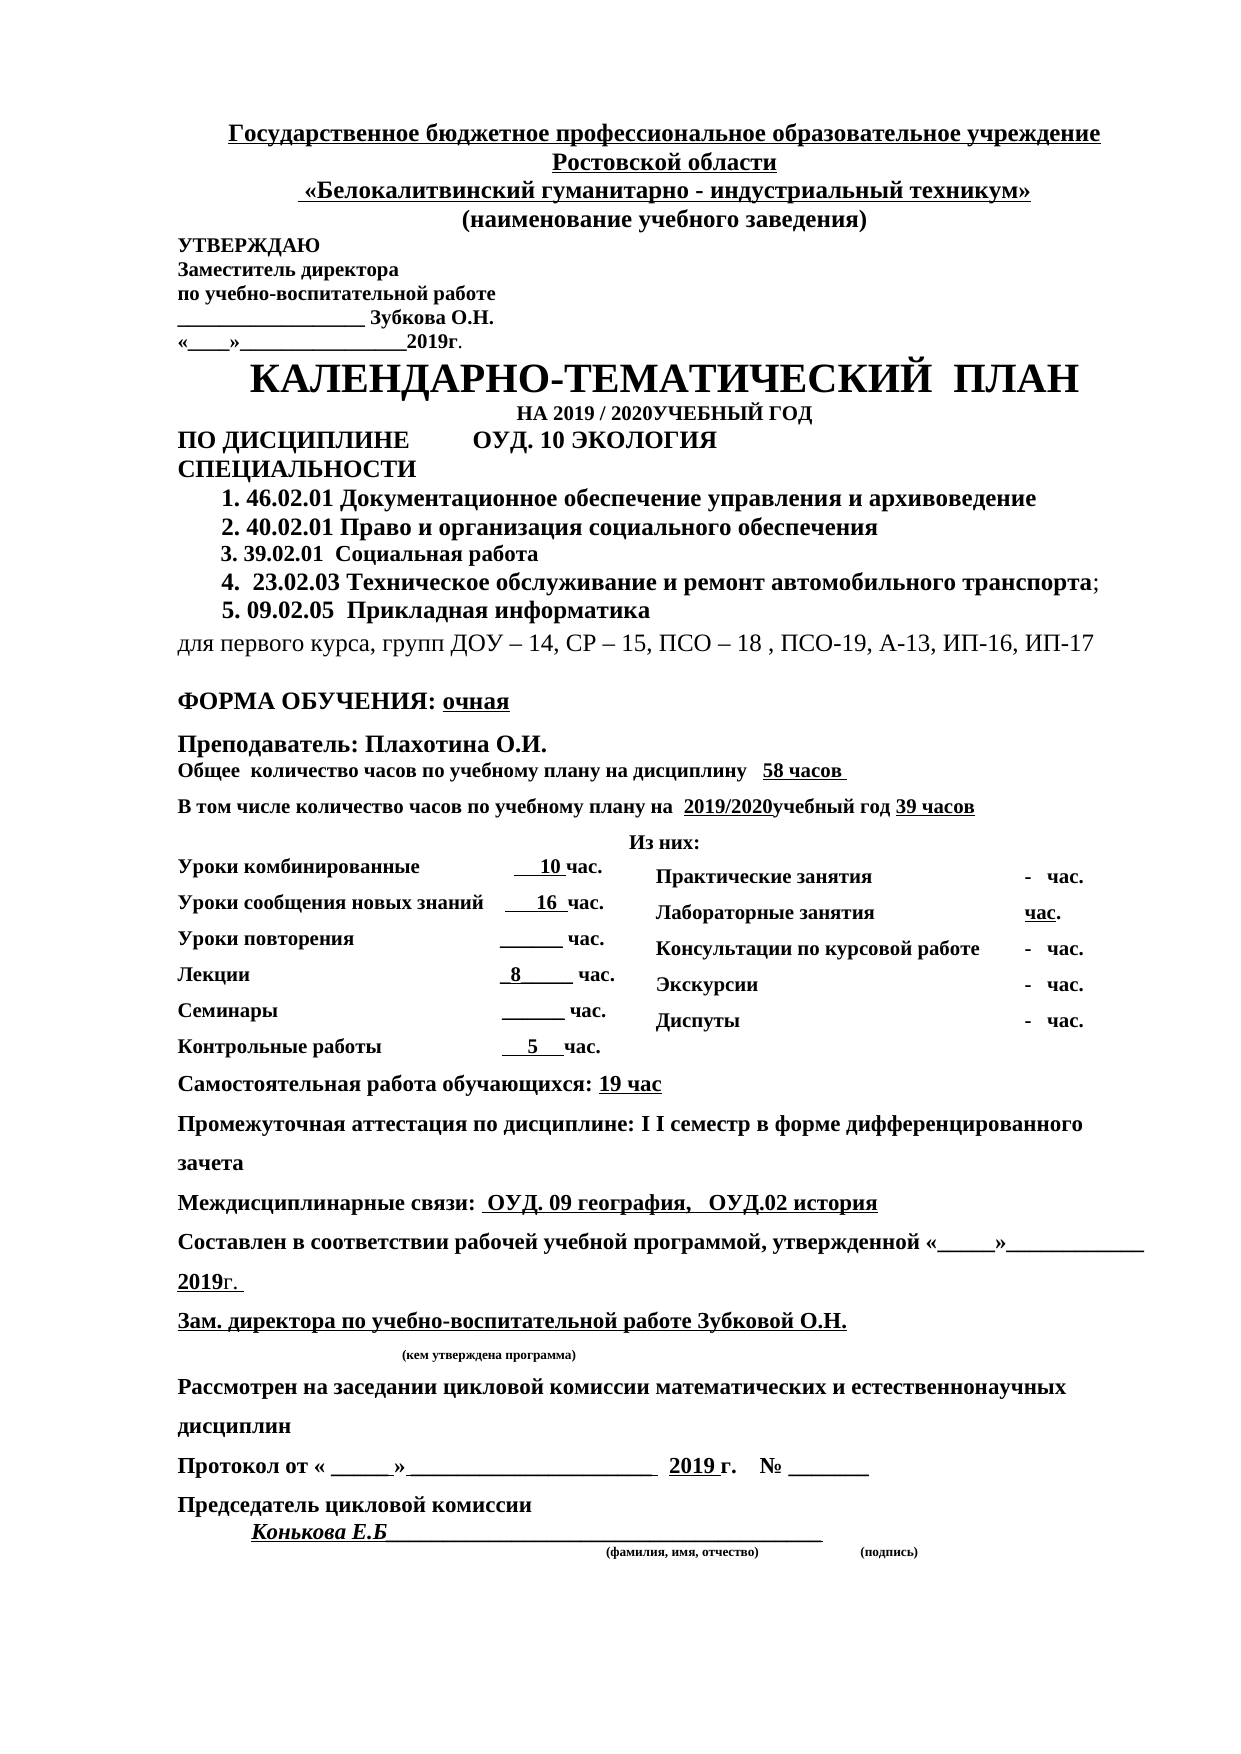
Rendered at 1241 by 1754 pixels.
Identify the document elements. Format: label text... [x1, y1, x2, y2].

text Председатель цикловой комиссии [177, 1491, 1152, 1518]
text Конькова Е.Б______________________________________ [177, 1518, 1152, 1544]
text Заместитель директора [177, 257, 1152, 281]
list 4. 23.02.03 Техническое обслуживание и ремонт автомобильного транспорта; [215, 567, 1152, 596]
text Рассмотрен на заседании цикловой комиссии математических и естественнонаучных дисциплин [177, 1373, 1152, 1439]
text НА 2019 / 2020УЧЕБНЫЙ ГОД [177, 401, 1152, 425]
text Из них: [177, 830, 1152, 854]
text (наименование учебного заведения) [177, 204, 1152, 233]
text ФОРМА ОБУЧЕНИЯ: очная [177, 686, 1152, 715]
text Преподаватель: Плахотина О.И. [177, 729, 1152, 758]
text СПЕЦИАЛЬНОСТИ [177, 454, 1152, 483]
text Семинары ______ час. [177, 998, 641, 1022]
text Междисциплинарные связи: ОУД. 09 география, ОУД.02 история [177, 1189, 1152, 1215]
text Общее количество часов по учебному плану на дисциплину 58 часов [177, 758, 1152, 782]
text Лекции _8_____ час. [177, 962, 641, 986]
text Промежуточная аттестация по дисциплине: I I семестр в форме дифференцированного зачета [177, 1110, 1152, 1176]
text Уроки сообщения новых знаний 16 час. [177, 890, 641, 914]
text УТВЕРЖДАЮ [177, 233, 1152, 257]
text (фамилия, имя, отчество) (подпись) [177, 1544, 1152, 1571]
text 1. 46.02.01 Документационное обеспечение управления и архивоведение [177, 483, 1152, 512]
text по учебно-воспитательной работе [177, 281, 1152, 305]
text Ростовской области [177, 147, 1152, 176]
text Уроки комбинированные 10 час. [177, 854, 1152, 878]
text КАЛЕНДАРНО-ТЕМАТИЧЕСКИЙ ПЛАН [177, 353, 1152, 401]
text Государственное бюджетное профессиональное образовательное учреждение [177, 118, 1152, 147]
text (кем утверждена программа) [325, 1347, 1152, 1373]
text __________________ Зубкова О.Н. [177, 305, 1152, 329]
text Уроки повторения ______ час. [177, 926, 641, 950]
list 3. 39.02.01 Социальная работа [215, 540, 1152, 567]
text Контрольные работы 5 час. [177, 1034, 1152, 1058]
text «Белокалитвинский гуманитарно - индустриальный техникум» [177, 176, 1152, 204]
list 5. 09.02.05 Прикладная информатика [222, 596, 1152, 624]
text для первого курса, групп ДОУ – 14, СР – 15, ПСО – 18 , ПСО-19, А-13, ИП-16, ИП-17 [177, 628, 1152, 686]
text Зам. директора по учебно-воспитательной работе Зубковой О.Н. [177, 1307, 1152, 1333]
text «____»________________2019г. [177, 329, 1152, 353]
text Составлен в соответствии рабочей учебной программой, утвержденной «_____»____________ 2019г. [177, 1228, 1152, 1294]
text 2. 40.02.01 Право и организация социального обеспечения [177, 512, 1152, 540]
text Самостоятельная работа обучающихся: 19 час [177, 1070, 1152, 1097]
text ПО ДИСЦИПЛИНЕ ОУД. 10 ЭКОЛОГИЯ [177, 425, 1152, 454]
text Протокол от « _____ » _____________________ 2019 г. № _______ [177, 1452, 1152, 1478]
text В том числе количество часов по учебному плану на 2019/2020учебный год 39 часов [177, 794, 1152, 818]
